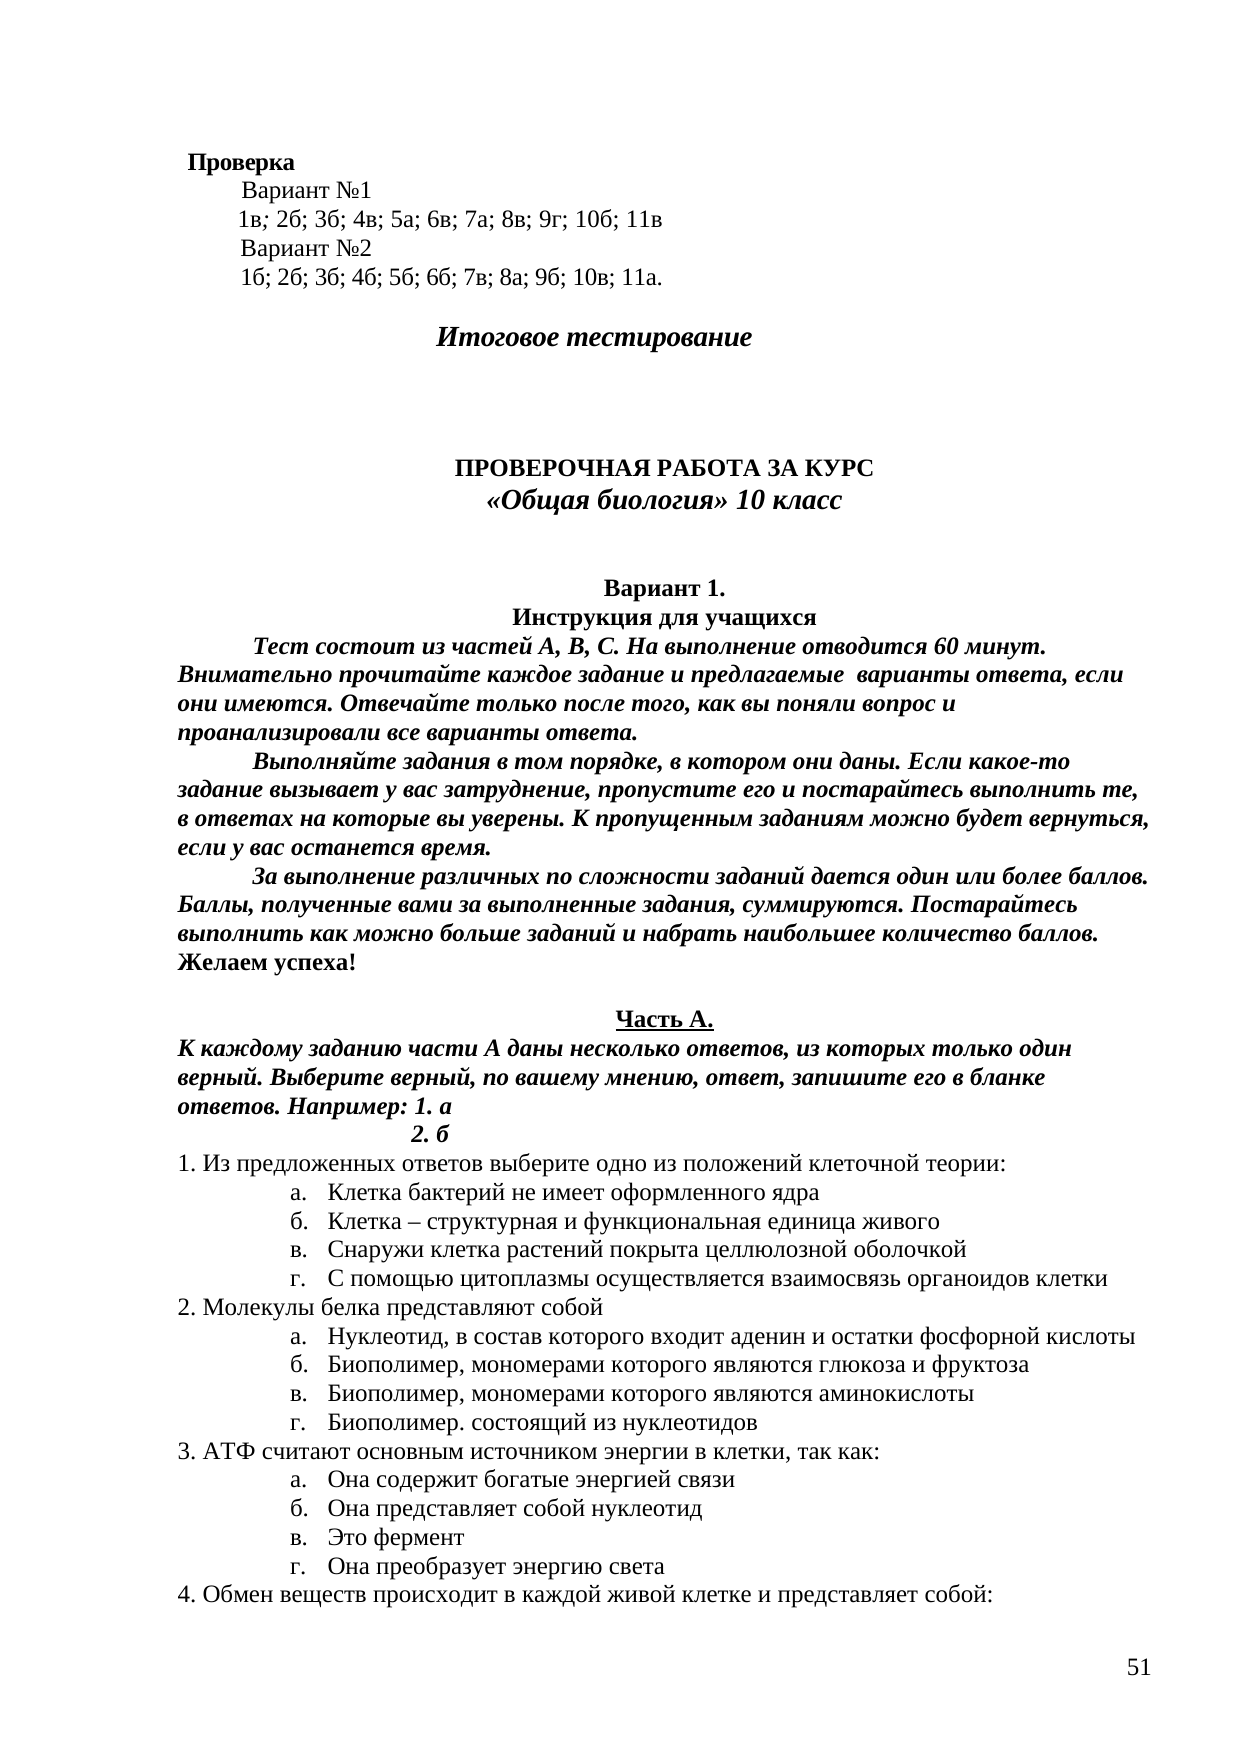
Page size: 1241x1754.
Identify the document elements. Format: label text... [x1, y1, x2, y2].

text ПРОВЕРОЧНАЯ РАБОТА ЗА КУРС [177, 453, 1152, 482]
list Нуклеотид, в состав которого входит аденин и остатки фосфорной кислоты [290, 1321, 1152, 1349]
text 1в; 2б; 3б; 4в; 5а; 6в; 7а; 8в; 9г; 10б; 11в [237, 204, 1152, 233]
text Тест состоит из частей А, В, С. На выполнение отводится 60 минут. Внимательно прочитайте каждое задание и предлагаемые варианты ответа, если они имеются. Отвечайте только после того, как вы поняли вопрос и проанализировали все варианты ответа. [177, 631, 1152, 746]
text Вариант №2 [240, 233, 1152, 262]
text Вариант 1. [177, 573, 1152, 602]
text 2. Молекулы белка представляют собой [177, 1292, 1152, 1321]
list Клетка – структурная и функциональная единица живого [290, 1206, 1152, 1234]
text 2. б [325, 1119, 1152, 1148]
text Желаем успеха! [177, 947, 1152, 976]
list Снаружи клетка растений покрыта целлюлозной оболочкой [290, 1234, 1152, 1263]
list Биополимер, мономерами которого являются глюкоза и фруктоза [290, 1349, 1152, 1378]
list Она содержит богатые энергией связи [290, 1464, 1152, 1493]
text Проверка [187, 147, 1152, 176]
text За выполнение различных по сложности заданий дается один или более баллов. Баллы, полученные вами за выполненные задания, суммируются. Постарайтесь выполнить как можно больше заданий и набрать наибольшее количество баллов. [177, 861, 1152, 947]
text Выполняйте задания в том порядке, в котором они даны. Если какое-то задание вызывает у вас затруднение, пропустите его и постарайтесь выполнить те, в ответах на которые вы уверены. К пропущенным заданиям можно будет вернуться, если у вас останется время. [177, 746, 1152, 861]
list Биополимер. состоящий из нуклеотидов [290, 1407, 1152, 1436]
text 3. АТФ считают основным источником энергии в клетки, так как: [177, 1436, 1152, 1464]
list Это фермент [290, 1522, 1152, 1551]
text 1б; 2б; 3б; 4б; 5б; 6б; 7в; 8а; 9б; 10в; 11а. [240, 262, 1152, 291]
list Биополимер, мономерами которого являются аминокислоты [290, 1378, 1152, 1407]
text Инструкция для учащихся [177, 602, 1152, 631]
text Часть А. [177, 1004, 1152, 1033]
text 1. Из предложенных ответов выберите одно из положений клеточной теории: [177, 1148, 1152, 1177]
list С помощью цитоплазмы осуществляется взаимосвязь органоидов клетки [290, 1263, 1152, 1292]
list Клетка бактерий не имеет оформленного ядра [290, 1177, 1152, 1206]
text Вариант №1 [241, 176, 1152, 204]
text К каждому заданию части А даны несколько ответов, из которых только один верный. Выберите верный, по вашему мнению, ответ, запишите его в бланке ответов. Например: 1. а [177, 1033, 1152, 1119]
list Она преобразует энергию света [290, 1551, 1152, 1579]
text 4. Обмен веществ происходит в каждой живой клетке и представляет собой: [177, 1579, 1152, 1608]
text Итоговое тестирование [240, 319, 1152, 353]
text «Общая биология» 10 класс [177, 482, 1152, 516]
list Она представляет собой нуклеотид [290, 1493, 1152, 1522]
